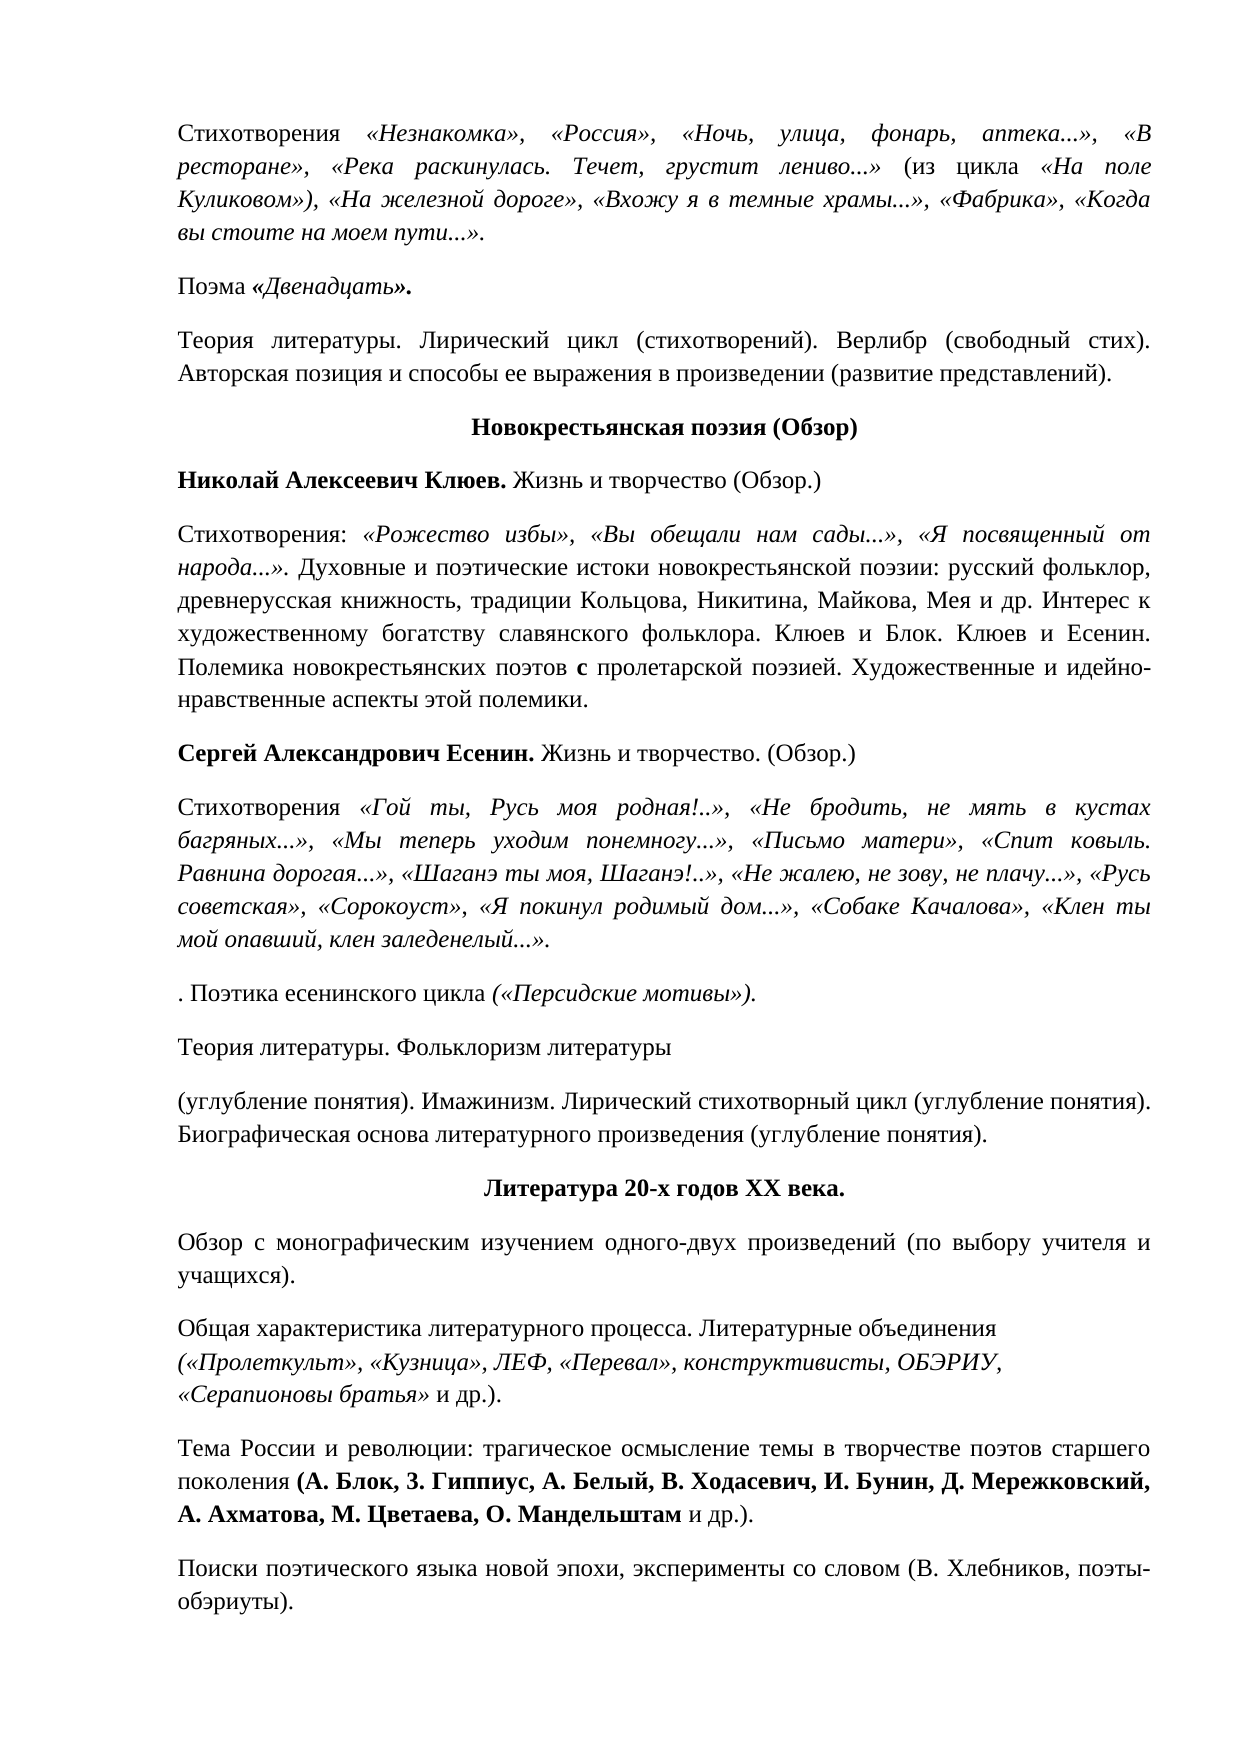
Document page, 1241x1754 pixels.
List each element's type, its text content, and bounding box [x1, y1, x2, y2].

text Стихотворения «Гой ты, Русь моя родная!..», «Не бродить, не мять в кустах багряных...», «Мы теперь уходим понемногу...», «Письмо матери», «Спит ковыль. Равнина дорогая...», «Шаганэ ты моя, Шаганэ!..», «Не жалею, не зову, не плачу...», «Русь советская», «Сорокоуст», «Я покинул родимый дом...», «Собаке Качалова», «Клен ты мой опавший, клен заледенелый...». [177, 792, 1152, 953]
text . Поэтика есенинского цикла («Персидские мотивы»). [177, 978, 1152, 1007]
text Литература 20-х годов XX века. [177, 1173, 1152, 1202]
text Поэма «Двенадцать». [177, 271, 1152, 300]
text Обзор с монографическим изучением одного-двух произведений (по выбору учителя и учащихся). [177, 1227, 1152, 1288]
text Тема России и революции: трагическое осмысление темы в творчестве поэтов старшего поколения (А. Блок, 3. Гиппиус, А. Белый, В. Ходасевич, И. Бунин, Д. Мережковский, А. Ахматова, М. Цветаева, О. Мандельштам и др.). [177, 1433, 1152, 1528]
text Стихотворения: «Рожество избы», «Вы обещали нам сады...», «Я посвященный от народа...». Духовные и поэтические истоки новокрестьянской поэзии: русский фольклор, древнерусская книжность, традиции Кольцова, Никитина, Майкова, Мея и др. Интерес к художественному богатству славянского фольклора. Клюев и Блок. Клюев и Есенин. Полемика новокрестьянских поэтов с пролетарской поэзией. Художественные и идейно-нравственные аспекты этой полемики. [177, 519, 1152, 713]
text Теория литературы. Фольклоризм литературы [177, 1032, 1152, 1061]
text Новокрестьянская поэзия (Обзор) [177, 412, 1152, 441]
text Общая характеристика литературного процесса. Литературные объединения («Пролеткульт», «Кузница», ЛЕФ, «Перевал», конструктивисты, ОБЭРИУ, «Серапионовы братья» и др.). [177, 1313, 1152, 1408]
text Теория литературы. Лирический цикл (стихотворений). Верлибр (свободный стих). Авторская позиция и способы ее выражения в произведении (развитие представлений). [177, 325, 1152, 387]
text Стихотворения «Незнакомка», «Россия», «Ночь, улица, фонарь, аптека...», «В ресторане», «Река раскинулась. Течет, грустит лениво...» (из цикла «На поле Куликовом»), «На железной дороге», «Вхожу я в темные храмы...», «Фабрика», «Когда вы стоите на моем пути...». [177, 118, 1152, 246]
text Николай Алексеевич Клюев. Жизнь и творчество (Обзор.) [177, 466, 1152, 494]
text (углубление понятия). Имажинизм. Лирический стихотворный цикл (углубление понятия). Биографическая основа литературного произведения (углубление понятия). [177, 1086, 1152, 1148]
text Поиски поэтического языка новой эпохи, эксперименты со словом (В. Хлебников, поэты-обэриуты). [177, 1553, 1152, 1615]
text Сергей Александрович Есенин. Жизнь и творчество. (Обзор.) [177, 738, 1152, 767]
